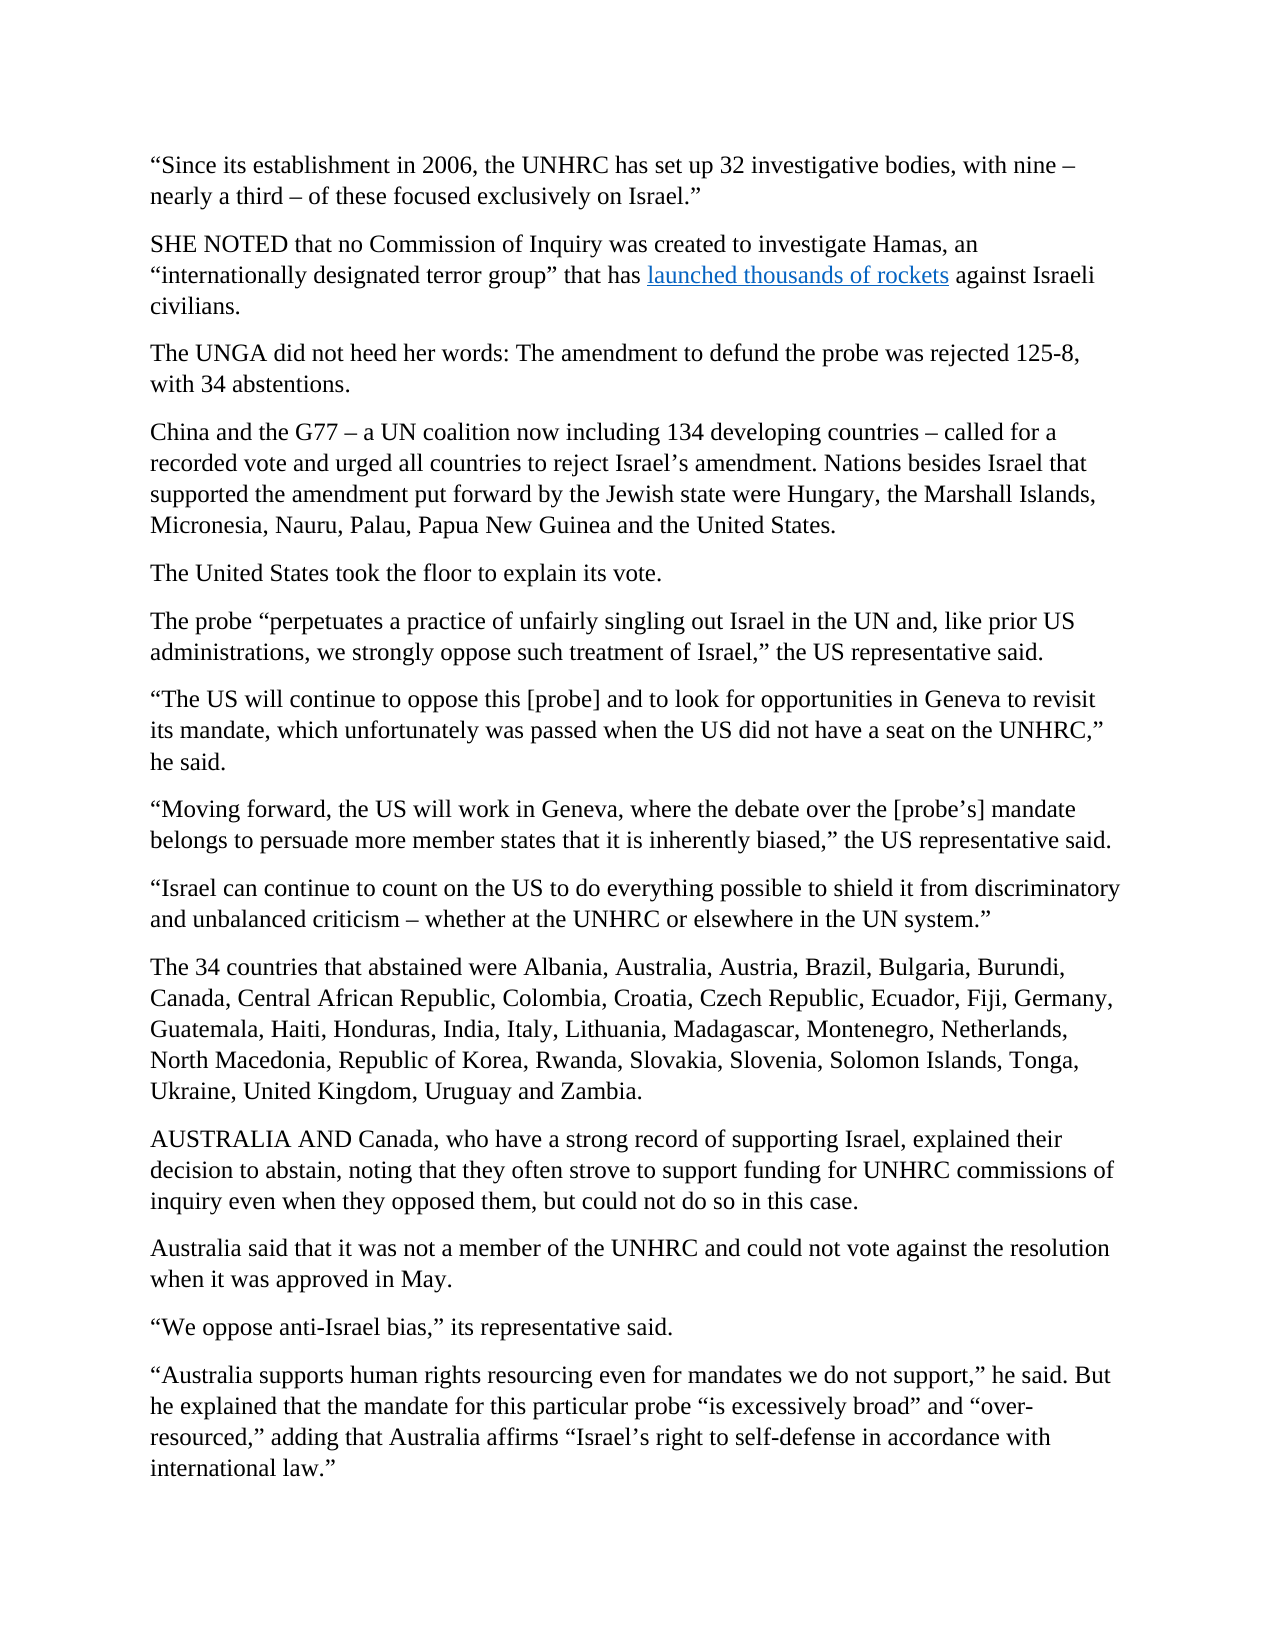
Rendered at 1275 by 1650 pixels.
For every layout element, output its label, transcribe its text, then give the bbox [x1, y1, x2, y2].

text The UNGA did not heed her words: The amendment to defund the probe was rejected 125-8, with 34 abstentions. [150, 338, 1125, 398]
text The United States took the floor to explain its vote. [150, 558, 1125, 587]
text “Australia supports human rights resourcing even for mandates we do not support,” he said. But he explained that the mandate for this particular probe “is excessively broad” and “over-resourced,” adding that Australia affirms “Israel’s right to self-defense in accordance with international law.” [150, 1360, 1125, 1482]
text China and the G77 – a UN coalition now including 134 developing countries – called for a recorded vote and urged all countries to reject Israel’s amendment. Nations besides Israel that supported the amendment put forward by the Jewish state were Hungary, the Marshall Islands, Micronesia, Nauru, Palau, Papua New Guinea and the United States. [150, 417, 1125, 539]
text The 34 countries that abstained were Albania, Australia, Austria, Brazil, Bulgaria, Burundi, Canada, Central African Republic, Colombia, Croatia, Czech Republic, Ecuador, Fiji, Germany, Guatemala, Haiti, Honduras, India, Italy, Lithuania, Madagascar, Montenegro, Netherlands, North Macedonia, Republic of Korea, Rwanda, Slovakia, Slovenia, Solomon Islands, Tonga, Ukraine, United Kingdom, Uruguay and Zambia. [150, 952, 1125, 1105]
text “The US will continue to oppose this [probe] and to look for opportunities in Geneva to revisit its mandate, which unfortunately was passed when the US did not have a seat on the UNHRC,” he said. [150, 684, 1125, 775]
text “We oppose anti-Israel bias,” its representative said. [150, 1312, 1125, 1341]
text “Israel can continue to count on the US to do everything possible to shield it from discriminatory and unbalanced criticism – whether at the UNHRC or elsewhere in the UN system.” [150, 873, 1125, 933]
text SHE NOTED that no Commission of Inquiry was created to investigate Hamas, an “internationally designated terror group” that has launched thousands of rockets against Israeli civilians. [150, 229, 1125, 319]
text “Moving forward, the US will work in Geneva, where the debate over the [probe’s] mandate belongs to persuade more member states that it is inherently biased,” the US representative said. [150, 794, 1125, 854]
text “Since its establishment in 2006, the UNHRC has set up 32 investigative bodies, with nine – nearly a third – of these focused exclusively on Israel.” [150, 150, 1125, 210]
text AUSTRALIA AND Canada, who have a strong record of supporting Israel, explained their decision to abstain, noting that they often strove to support funding for UNHRC commissions of inquiry even when they opposed them, but could not do so in this case. [150, 1124, 1125, 1214]
text The probe “perpetuates a practice of unfairly singling out Israel in the UN and, like prior US administrations, we strongly oppose such treatment of Israel,” the US representative said. [150, 606, 1125, 666]
text Australia said that it was not a member of the UNHRC and could not vote against the resolution when it was approved in May. [150, 1233, 1125, 1293]
